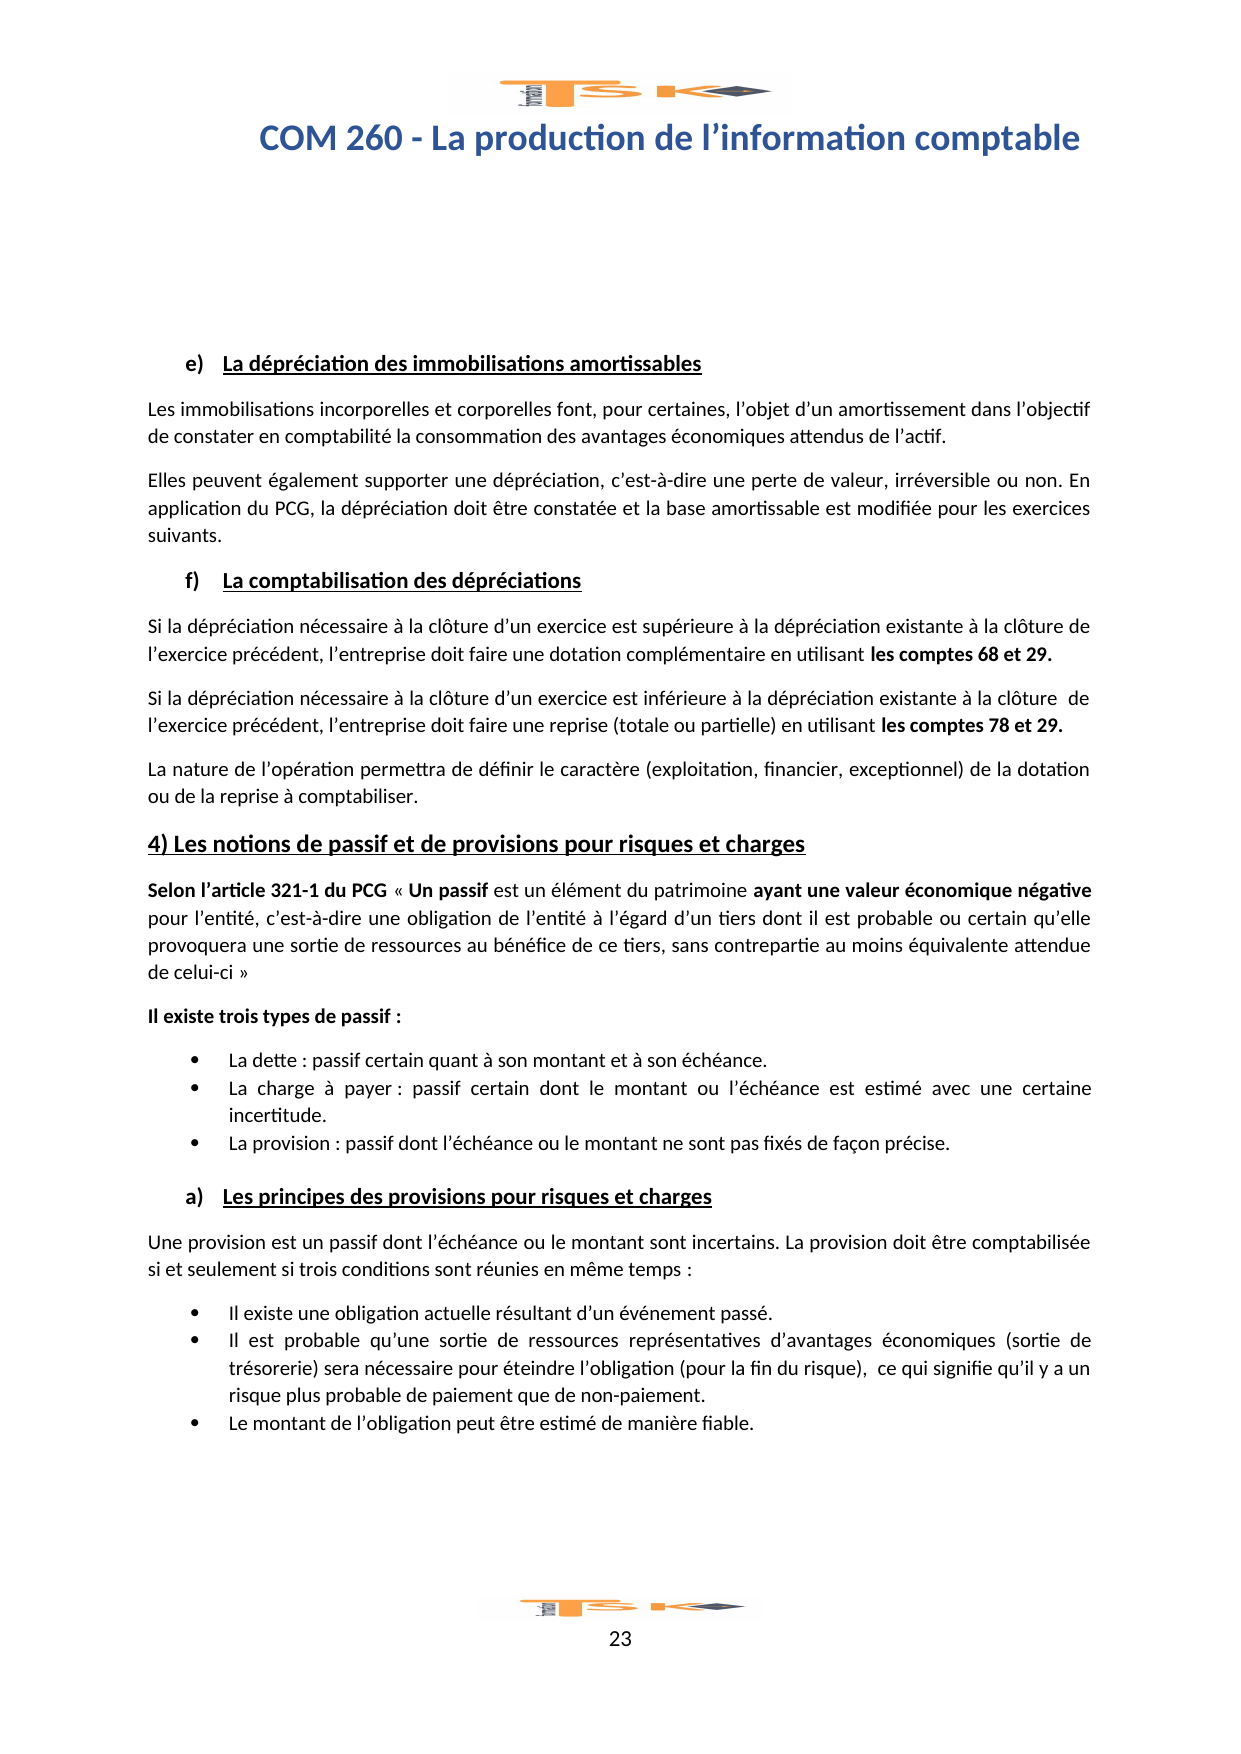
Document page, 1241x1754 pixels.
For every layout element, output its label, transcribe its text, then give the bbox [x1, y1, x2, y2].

list Le montant de l’obligation peut être estimé de manière fiable. [191, 1410, 1092, 1435]
list Il est probable qu’une sortie de ressources représentatives d’avantages économiques (sortie de trésorerie) sera nécessaire pour éteindre l’obligation (pour la fin du risque), ce qui signifie qu’il y a un risque plus probable de paiement que de non-paiement. [191, 1328, 1092, 1408]
list Il existe une obligation actuelle résultant d’un événement passé. [191, 1300, 1092, 1326]
text Selon l’article 321-1 du PCG « Un passif est un élément du patrimoine ayant une valeur économique négative pour l’entité, c’est-à-dire une obligation de l’entité à l’égard d’un tiers dont il est probable ou certain qu’elle provoquera une sortie de ressources au bénéfice de ce tiers, sans contrepartie au moins équivalente attendue de celui-ci » [148, 877, 1092, 985]
list La charge à payer : passif certain dont le montant ou l’échéance est estimé avec une certaine incertitude. [191, 1075, 1092, 1128]
text Si la dépréciation nécessaire à la clôture d’un exercice est inférieure à la dépréciation existante à la clôture de l’exercice précédent, l’entreprise doit faire une reprise (totale ou partielle) en utilisant les comptes 78 et 29. [148, 685, 1092, 738]
list La dépréciation des immobilisations amortissables [185, 349, 1092, 377]
list La provision : passif dont l’échéance ou le montant ne sont pas fixés de façon précise. [191, 1130, 1092, 1155]
text Les immobilisations incorporelles et corporelles font, pour certaines, l’objet d’un amortissement dans l’objectif de constater en comptabilité la consommation des avantages économiques attendus de l’actif. [148, 396, 1092, 449]
list La dette : passif certain quant à son montant et à son échéance. [191, 1048, 1092, 1073]
list La comptabilisation des dépréciations [185, 567, 1092, 594]
list Les principes des provisions pour risques et charges [185, 1182, 1092, 1210]
text La nature de l’opération permettra de définir le caractère (exploitation, financier, exceptionnel) de la dotation ou de la reprise à comptabiliser. [148, 756, 1092, 809]
picture [446, 73, 794, 114]
text Elles peuvent également supporter une dépréciation, c’est-à-dire une perte de valeur, irréversible ou non. En application du PCG, la dépréciation doit être constatée et la base amortissable est modifiée pour les exercices suivants. [148, 468, 1092, 548]
picture [476, 1596, 764, 1621]
text Il existe trois types de passif : [148, 1004, 1092, 1029]
list 4) Les notions de passif et de provisions pour risques et charges [148, 828, 1092, 858]
text Une provision est un passif dont l’échéance ou le montant sont incertains. La provision doit être comptabilisée si et seulement si trois conditions sont réunies en même temps : [148, 1229, 1092, 1282]
text Si la dépréciation nécessaire à la clôture d’un exercice est supérieure à la dépréciation existante à la clôture de l’exercice précédent, l’entreprise doit faire une dotation complémentaire en utilisant les comptes 68 et 29. [148, 613, 1092, 666]
